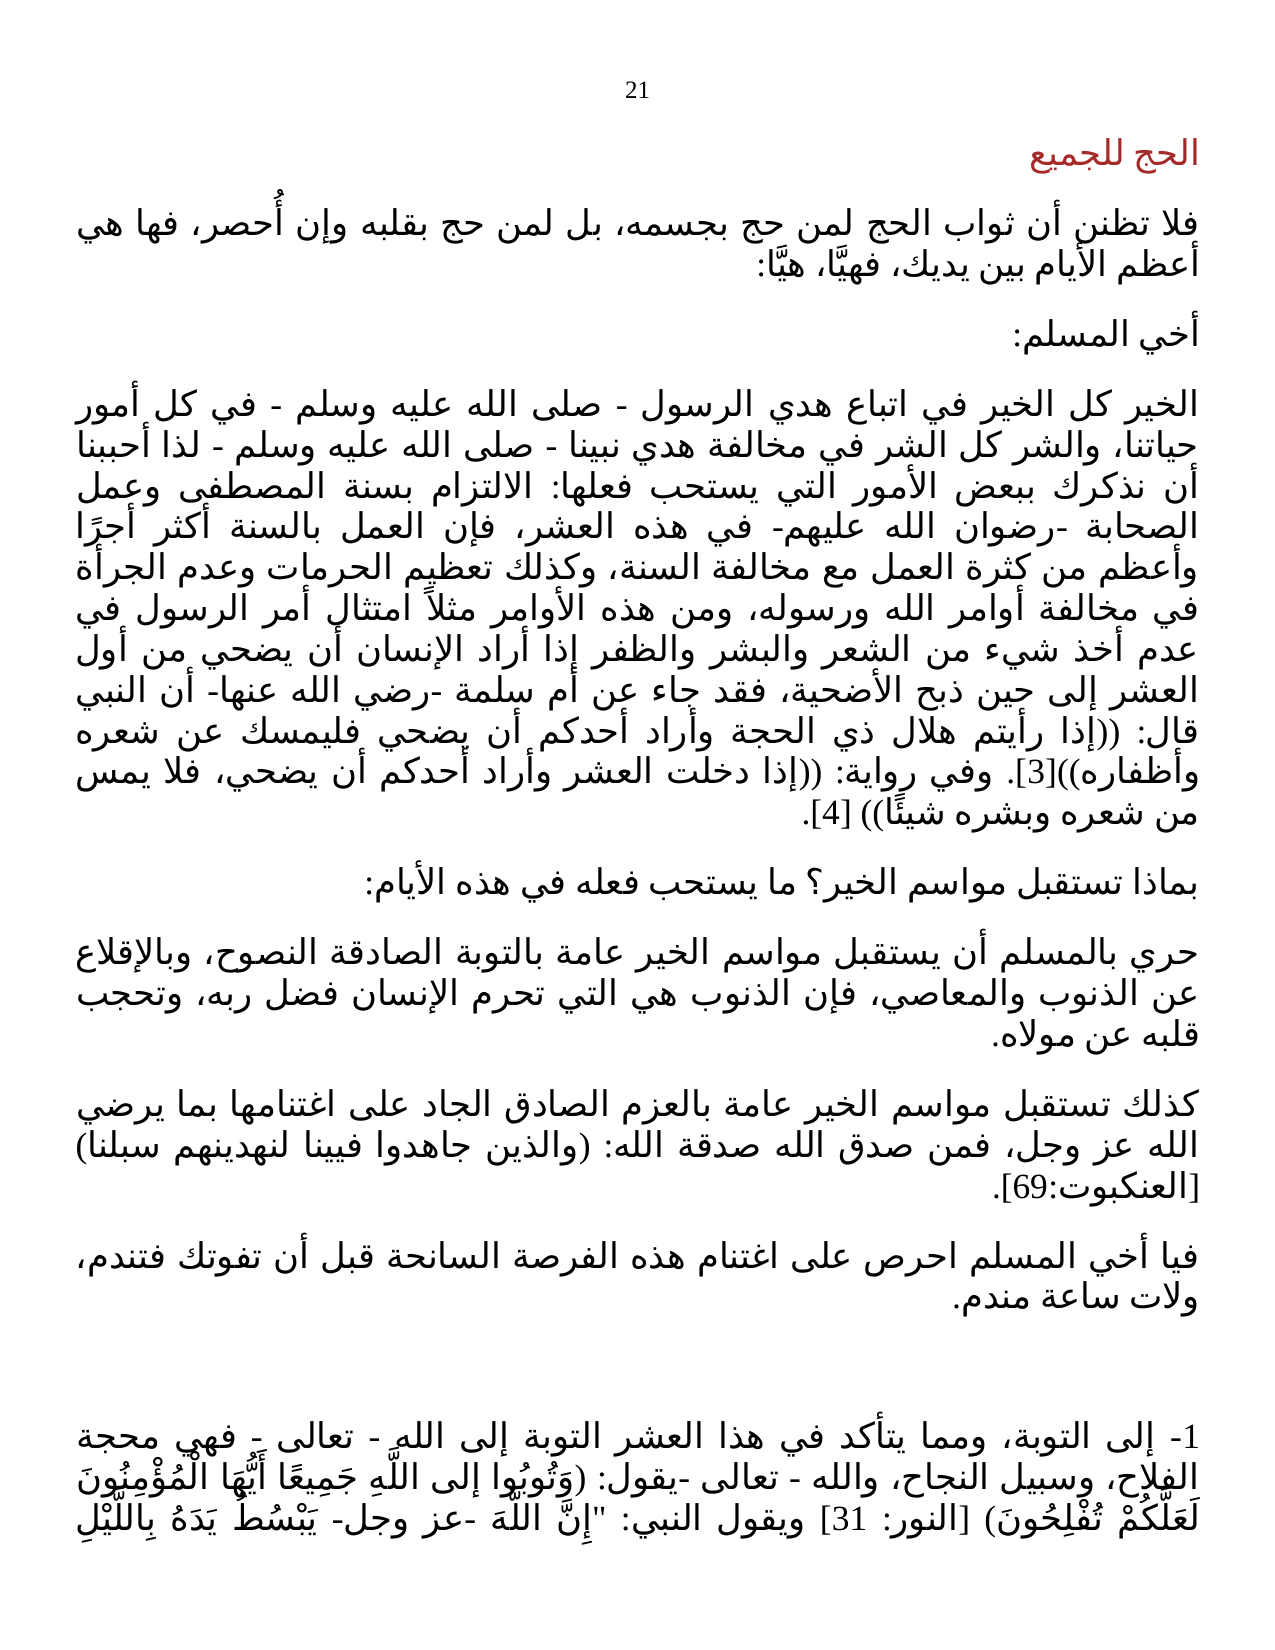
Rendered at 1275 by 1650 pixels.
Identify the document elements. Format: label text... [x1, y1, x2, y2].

text أخي المسلم: [75, 313, 1200, 354]
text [75, 1416, 1200, 1538]
text فيا أخي المسلم احرص على اغتنام هذه الفرصة السانحة قبل أن تفوتك فتندم، ولات ساعة مندم. [75, 1235, 1200, 1317]
text الخير كل الخير في اتباع هدي الرسول - صلى الله عليه وسلم - في كل أمور حياتنا، والشر كل الشر في مخالفة هدي نبينا - صلى الله عليه وسلم - لذا أحببنا أن نذكرك ببعض الأمور التي يستحب فعلها: الالتزام بسنة المصطفى وعمل الصحابة -رضوان الله عليهم- في هذه العشر، فإن العمل بالسنة أكثر أجرًا وأعظم من كثرة العمل مع مخالفة السنة، وكذلك تعظيم الحرمات وعدم الجرأة في مخالفة أوامر الله ورسوله، ومن هذه الأوامر مثلاً امتثال أمر الرسول في عدم أخذ شيء من الشعر والبشر والظفر إذا أراد الإنسان أن يضحي من أول العشر إلى حين ذبح الأضحية، فقد جاء عن أم سلمة -رضي الله عنها- أن النبي قال: ((إذا رأيتم هلال ذي الحجة وأراد أحدكم أن يضحي فليمسك عن شعره وأظفاره))[3]. وفي رواية: ((إذا دخلت العشر وأراد أحدكم أن يضحي، فلا يمس من شعره وبشره شيئًا)) [4]. [75, 383, 1200, 832]
text الحج للجميع [75, 132, 1200, 173]
text كذلك تستقبل مواسم الخير عامة بالعزم الصادق الجاد على اغتنامها بما يرضي الله عز وجل، فمن صدق الله صدقة الله: (والذين جاهدوا فيينا لنهدينهم سبلنا) [العنكبوت:69]. [75, 1083, 1200, 1206]
text فلا تظنن أن ثواب الحج لمن حج بجسمه، بل لمن حج بقلبه وإن أُحصر، فها هي أعظم الأيام بين يديك، فهيَّا، هيَّا: [75, 202, 1200, 284]
text بماذا تستقبل مواسم الخير؟ ما يستحب فعله في هذه الأيام: [75, 862, 1200, 902]
text حري بالمسلم أن يستقبل مواسم الخير عامة بالتوبة الصادقة النصوح، وبالإقلاع عن الذنوب والمعاصي، فإن الذنوب هي التي تحرم الإنسان فضل ربه، وتحجب قلبه عن مولاه. [75, 932, 1200, 1054]
